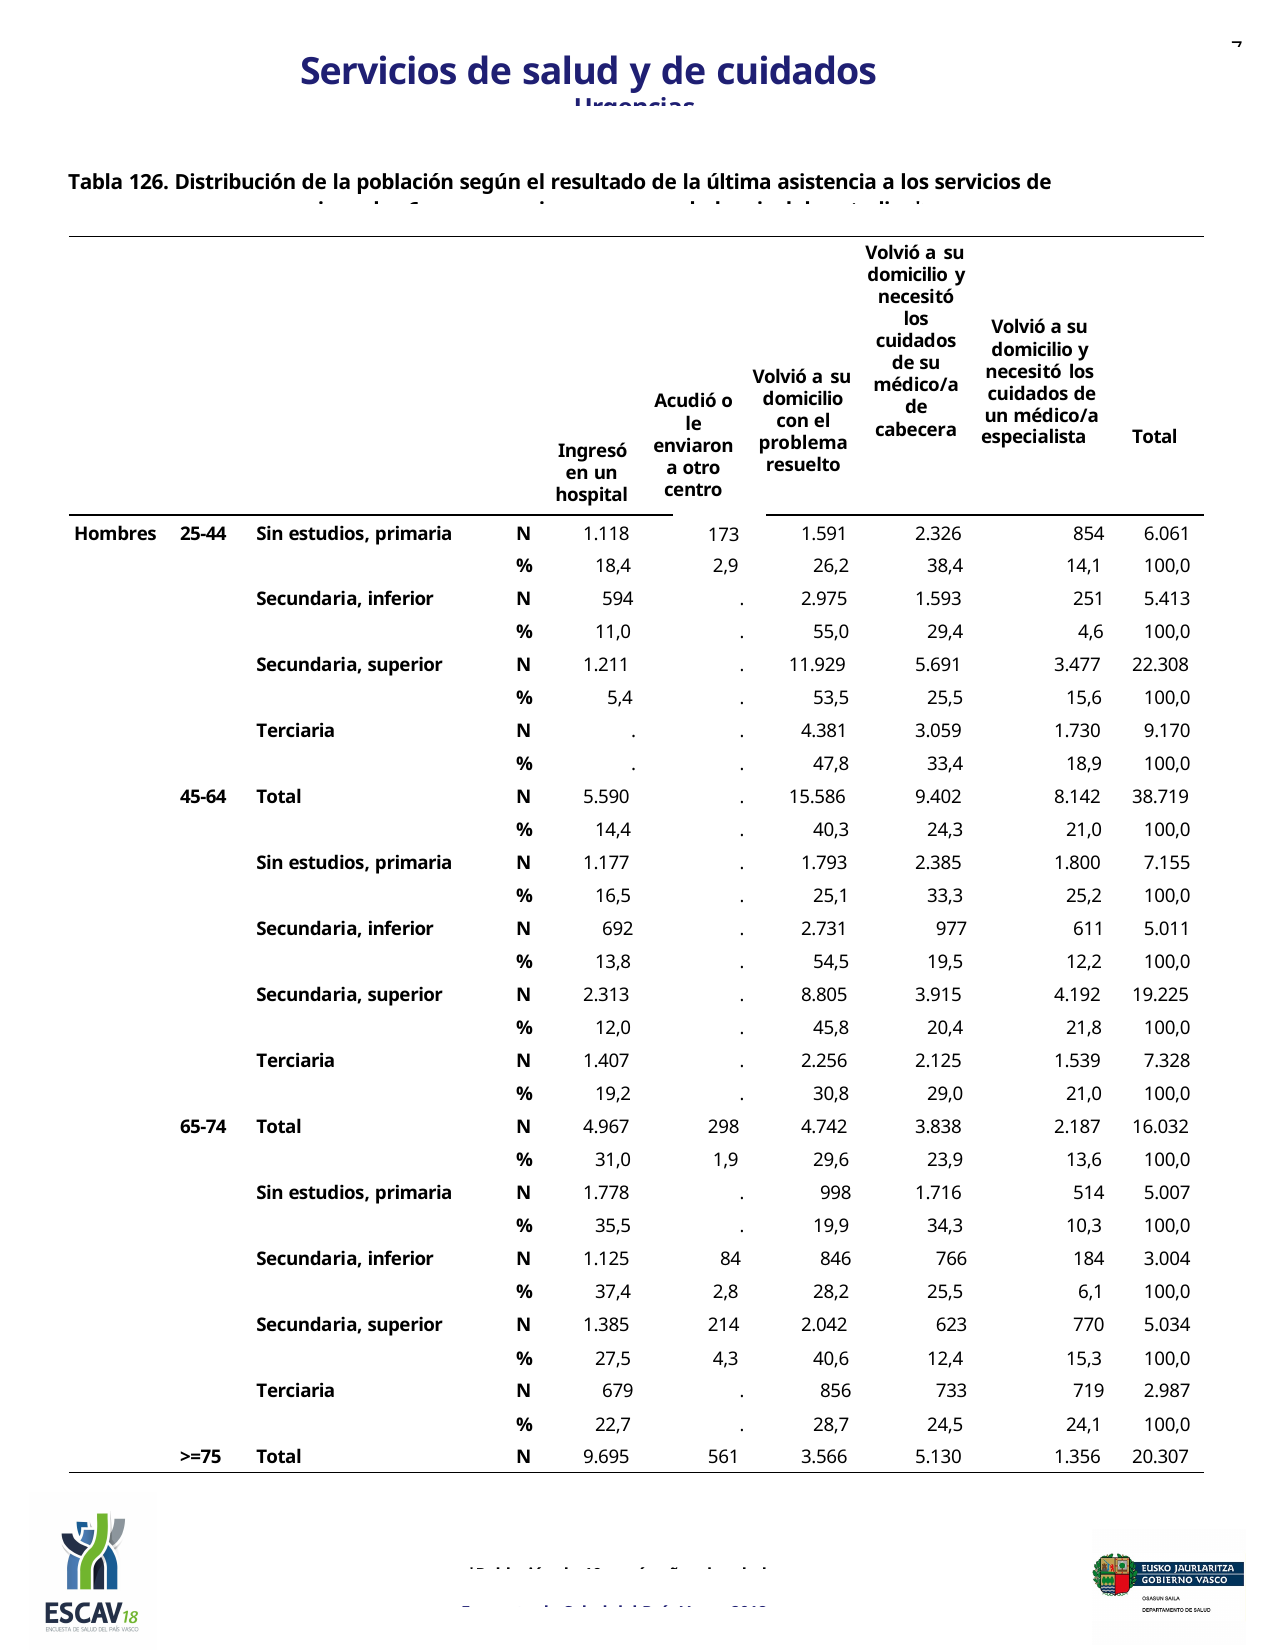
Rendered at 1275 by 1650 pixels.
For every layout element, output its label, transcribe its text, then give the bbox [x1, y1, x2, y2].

text Volvió a su domicilio y necesitó los [984, 316, 1095, 383]
text cuidados de un médico/a [981, 383, 1102, 427]
text Volvió a su domicilio con el problema resuelto [752, 366, 852, 476]
picture [29, 1492, 157, 1650]
picture [1092, 1529, 1246, 1645]
text especialista Total [981, 427, 1267, 448]
text Acudió o le enviaron a otro centro [649, 390, 738, 501]
text Volvió a su domicilio y necesitó los cuidados de su médico/a de cabecera [865, 242, 965, 440]
text Ingresó en un hospital [551, 439, 632, 506]
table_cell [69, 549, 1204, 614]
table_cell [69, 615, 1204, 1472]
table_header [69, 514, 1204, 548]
